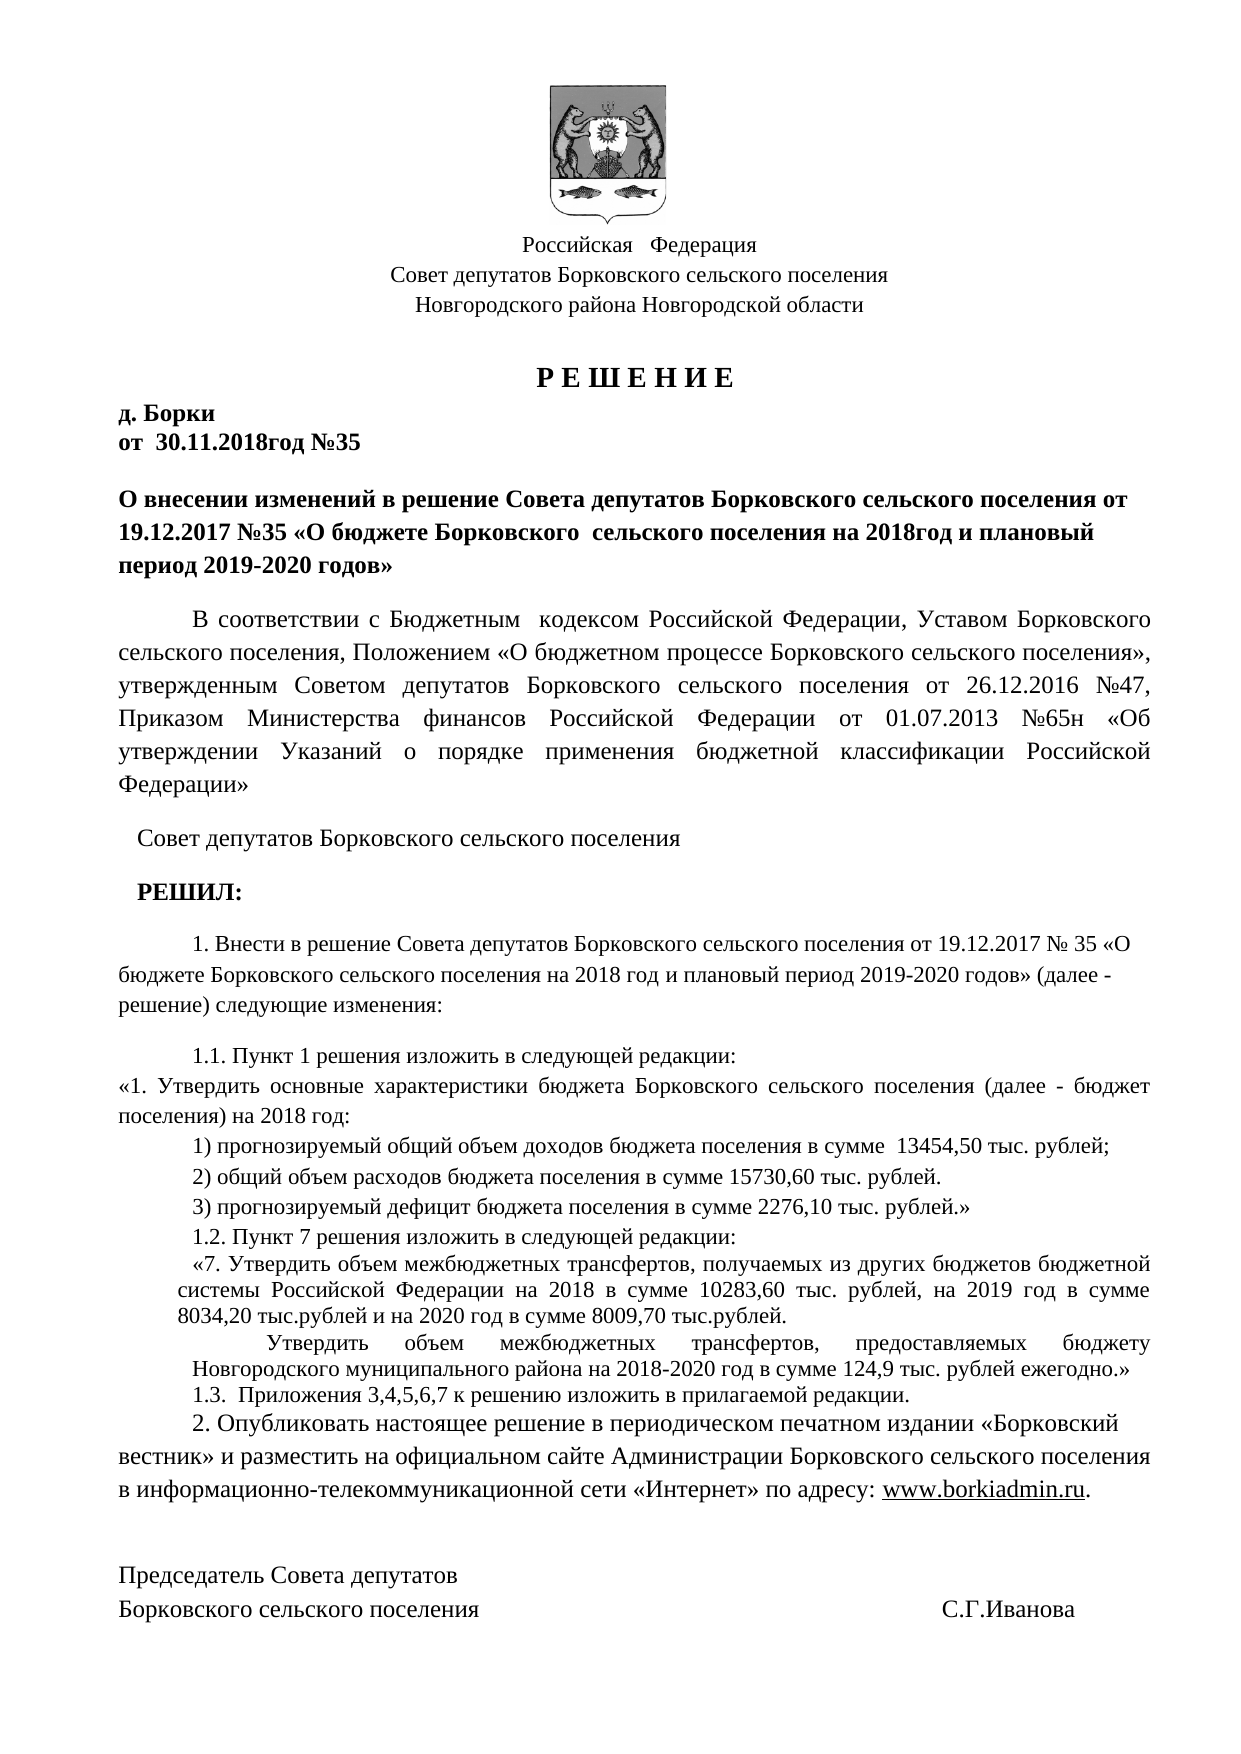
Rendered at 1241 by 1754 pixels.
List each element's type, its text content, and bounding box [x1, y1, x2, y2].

text д. Борки [118, 398, 1152, 427]
text 1. Внести в решение Совета депутатов Борковского сельского поселения от 19.12.2017 № 35 «О бюджете Борковского сельского поселения на 2018 год и плановый период 2019-2020 годов» (далее - решение) следующие изменения: [118, 931, 1161, 1017]
text Председатель Совета депутатов [118, 1561, 1152, 1589]
text Совет депутатов Борковского сельского поселения [118, 823, 1152, 852]
text 2. Опубликовать настоящее решение в периодическом печатном издании «Борковский вестник» и разместить на официальном сайте Администрации Борковского сельского поселения в информационно-телекоммуникационной сети «Интернет» по адресу: www.borkiadmin.ru. [118, 1408, 1161, 1502]
text 2) общий объем расходов бюджета поселения в сумме 15730,60 тыс. рублей. [118, 1163, 1152, 1189]
text Р Е Ш Е Н И Е [118, 360, 1152, 393]
text РЕШИЛ: [118, 877, 1152, 905]
text Новгородского района Новгородской области [118, 291, 1160, 317]
text О внесении изменений в решение Совета депутатов Борковского сельского поселения от 19.12.2017 №35 «О бюджете Борковского сельского поселения на 2018год и плановый период 2019-2020 годов» [118, 484, 1161, 579]
text 1.1. Пункт 1 решения изложить в следующей редакции: [118, 1042, 1152, 1068]
text Утвердить объем межбюджетных трансфертов, предоставляемых бюджету Новгородского муниципального района на 2018-2020 год в сумме 124,9 тыс. рублей ежегодно.» [192, 1329, 1152, 1381]
text Российская Федерация [118, 231, 1160, 257]
text 1.3. Приложения 3,4,5,6,7 к решению изложить в прилагаемой редакции. [118, 1381, 1152, 1408]
text 3) прогнозируемый дефицит бюджета поселения в сумме 2276,10 тыс. рублей.» [118, 1193, 1152, 1219]
text Совет депутатов Борковского сельского поселения [118, 261, 1160, 287]
text 1) прогнозируемый общий объем доходов бюджета поселения в сумме 13454,50 тыс. рублей; [118, 1133, 1152, 1159]
text В соответствии с Бюджетным кодексом Российской Федерации, Уставом Борковского сельского поселения, Положением «О бюджетном процессе Борковского сельского поселения», утвержденным Советом депутатов Борковского сельского поселения от 26.12.2016 №47, Приказом Министерства финансов Российской Федерации от 01.07.2013 №65н «Об утверждении Указаний о порядке применения бюджетной классификации Российской Федерации» [118, 604, 1152, 798]
text 1.2. Пункт 7 решения изложить в следующей редакции: [118, 1223, 1152, 1249]
text Борковского сельского поселения С.Г.Иванова [118, 1594, 1152, 1622]
text от 30.11.2018год №35 [118, 427, 1152, 456]
text «7. Утвердить объем межбюджетных трансфертов, получаемых из других бюджетов бюджетной системы Российской Федерации на 2018 в сумме 10283,60 тыс. рублей, на 2019 год в сумме 8034,20 тыс.рублей и на 2020 год в сумме 8009,70 тыс.рублей. [177, 1249, 1152, 1329]
text «1. Утвердить основные характеристики бюджета Борковского сельского поселения (далее - бюджет поселения) на 2018 год: [118, 1072, 1152, 1129]
